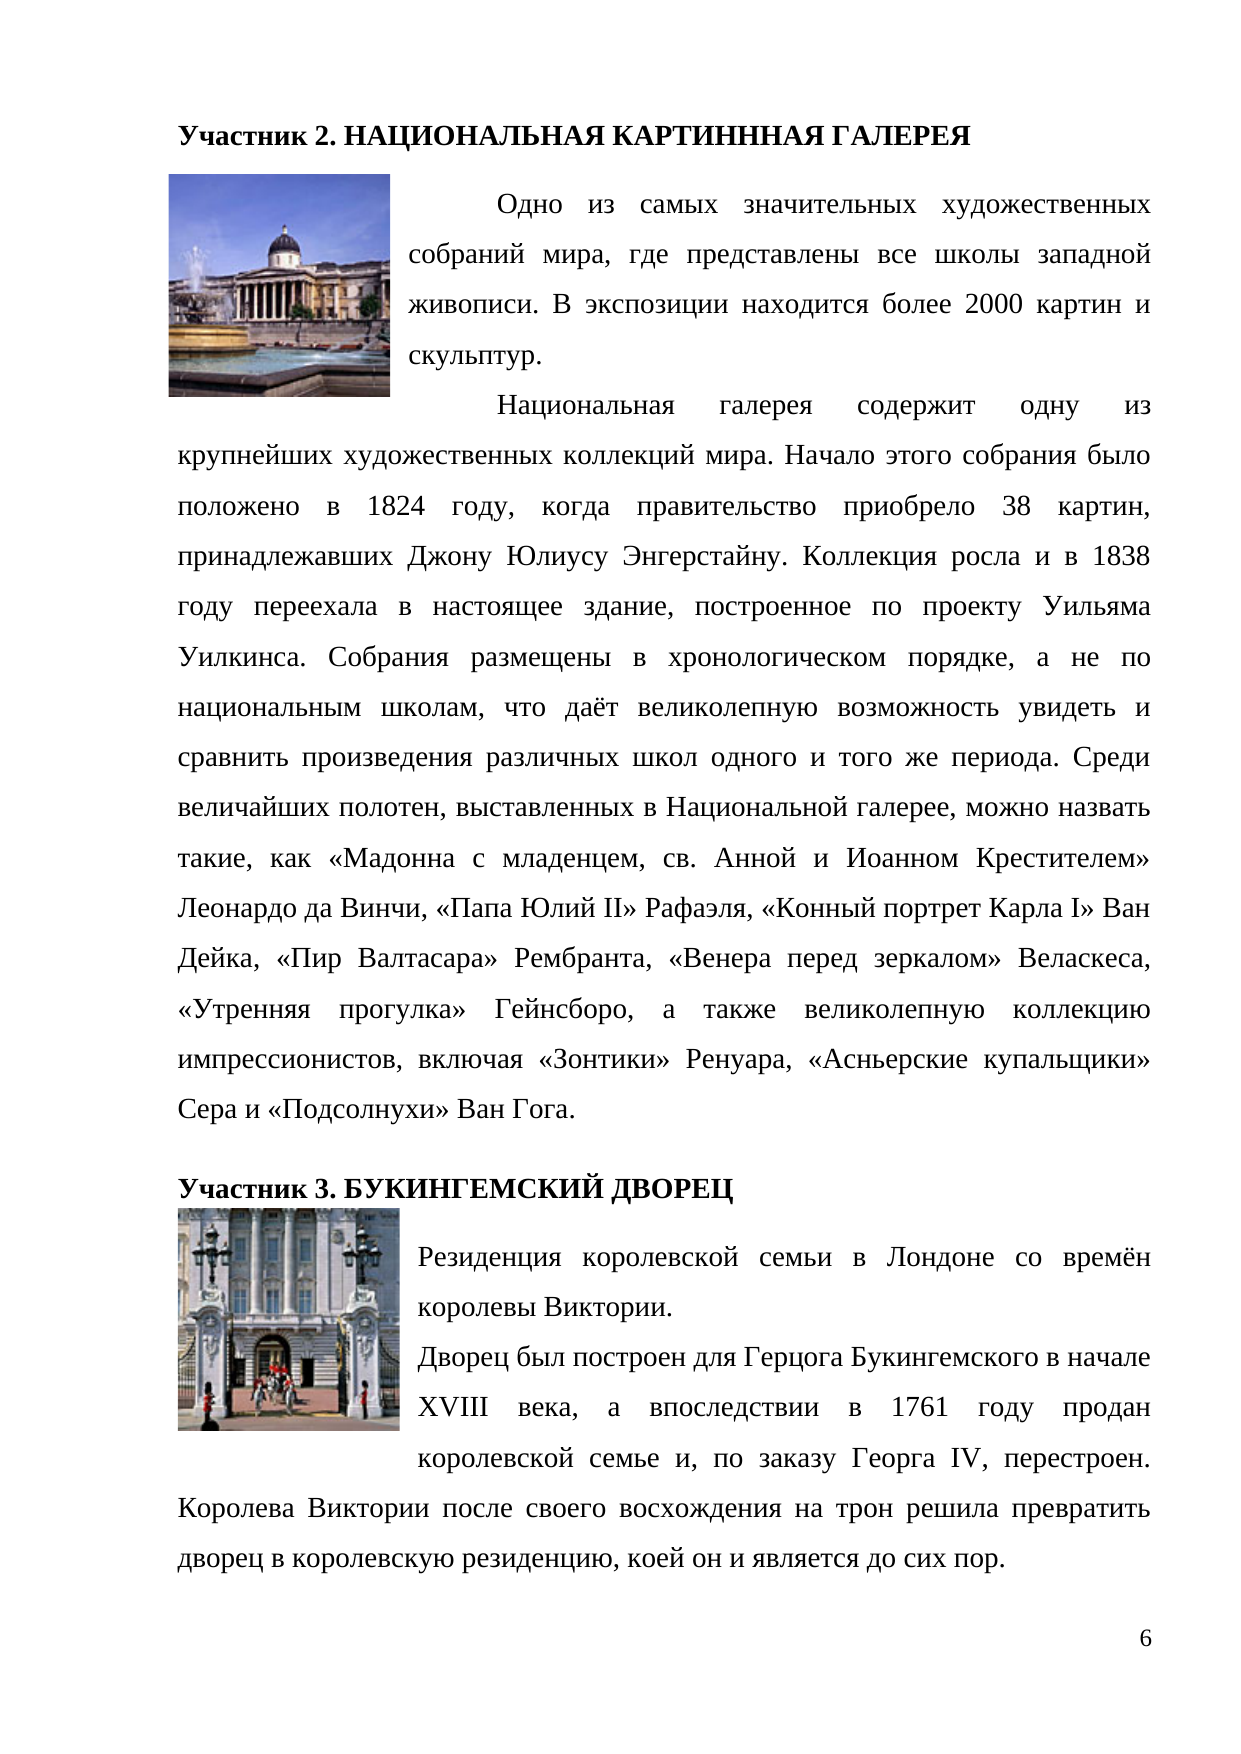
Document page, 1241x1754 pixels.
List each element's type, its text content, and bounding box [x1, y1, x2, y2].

text Резиденция королевской семьи в Лондоне со времён королевы Виктории. [400, 1239, 1152, 1322]
subtitle Участник 3. БУКИНГЕМСКИЙ ДВОРЕЦ [177, 1171, 1152, 1204]
subtitle Участник 2. НАЦИОНАЛЬНАЯ КАРТИНННАЯ ГАЛЕРЕЯ [177, 118, 1152, 152]
picture [177, 1208, 400, 1431]
text Национальная галерея содержит одну из крупнейших художественных коллекций мира. Начало этого собрания было положено в 1824 году, когда правительство приобрело 38 картин, принадлежавших Джону Юлиусу Энгерстайну. Коллекция росла и в 1838 году переехала в настоящее здание, построенное по проекту Уильяма Уилкинса. Собрания размещены в хронологическом порядке, а не по национальным школам, что даёт великолепную возможность увидеть и сравнить произведения различных школ одного и того же периода. Среди величайших полотен, выставленных в Национальной галерее, можно назвать такие, как «Мадонна с младенцем, св. Анной и Иоанном Крестителем» Леонардо да Винчи, «Папа Юлий II» Рафаэля, «Конный портрет Карла I» Ван Дейка, «Пир Валтасара» Рембранта, «Венера перед зеркалом» Веласкеса, «Утренняя прогулка» Гейнсборо, а также великолепную коллекцию импрессионистов, включая «Зонтики» Ренуара, «Асньерские купальщики» Сера и «Подсолнухи» Ван Гога. [177, 387, 1152, 1125]
picture [168, 174, 391, 397]
text Одно из самых значительных художественных собраний мира, где представлены все школы западной живописи. В экспозиции находится более 2000 картин и скульптур. [391, 186, 1152, 370]
text Дворец был построен для Герцога Букингемского в начале XVIII века, а впоследствии в 1761 году продан королевской семье и, по заказу Георга IV, перестроен. Королева Виктории после своего восхождения на трон решила превратить дворец в королевскую резиденцию, коей он и является до сих пор. [177, 1339, 1152, 1574]
